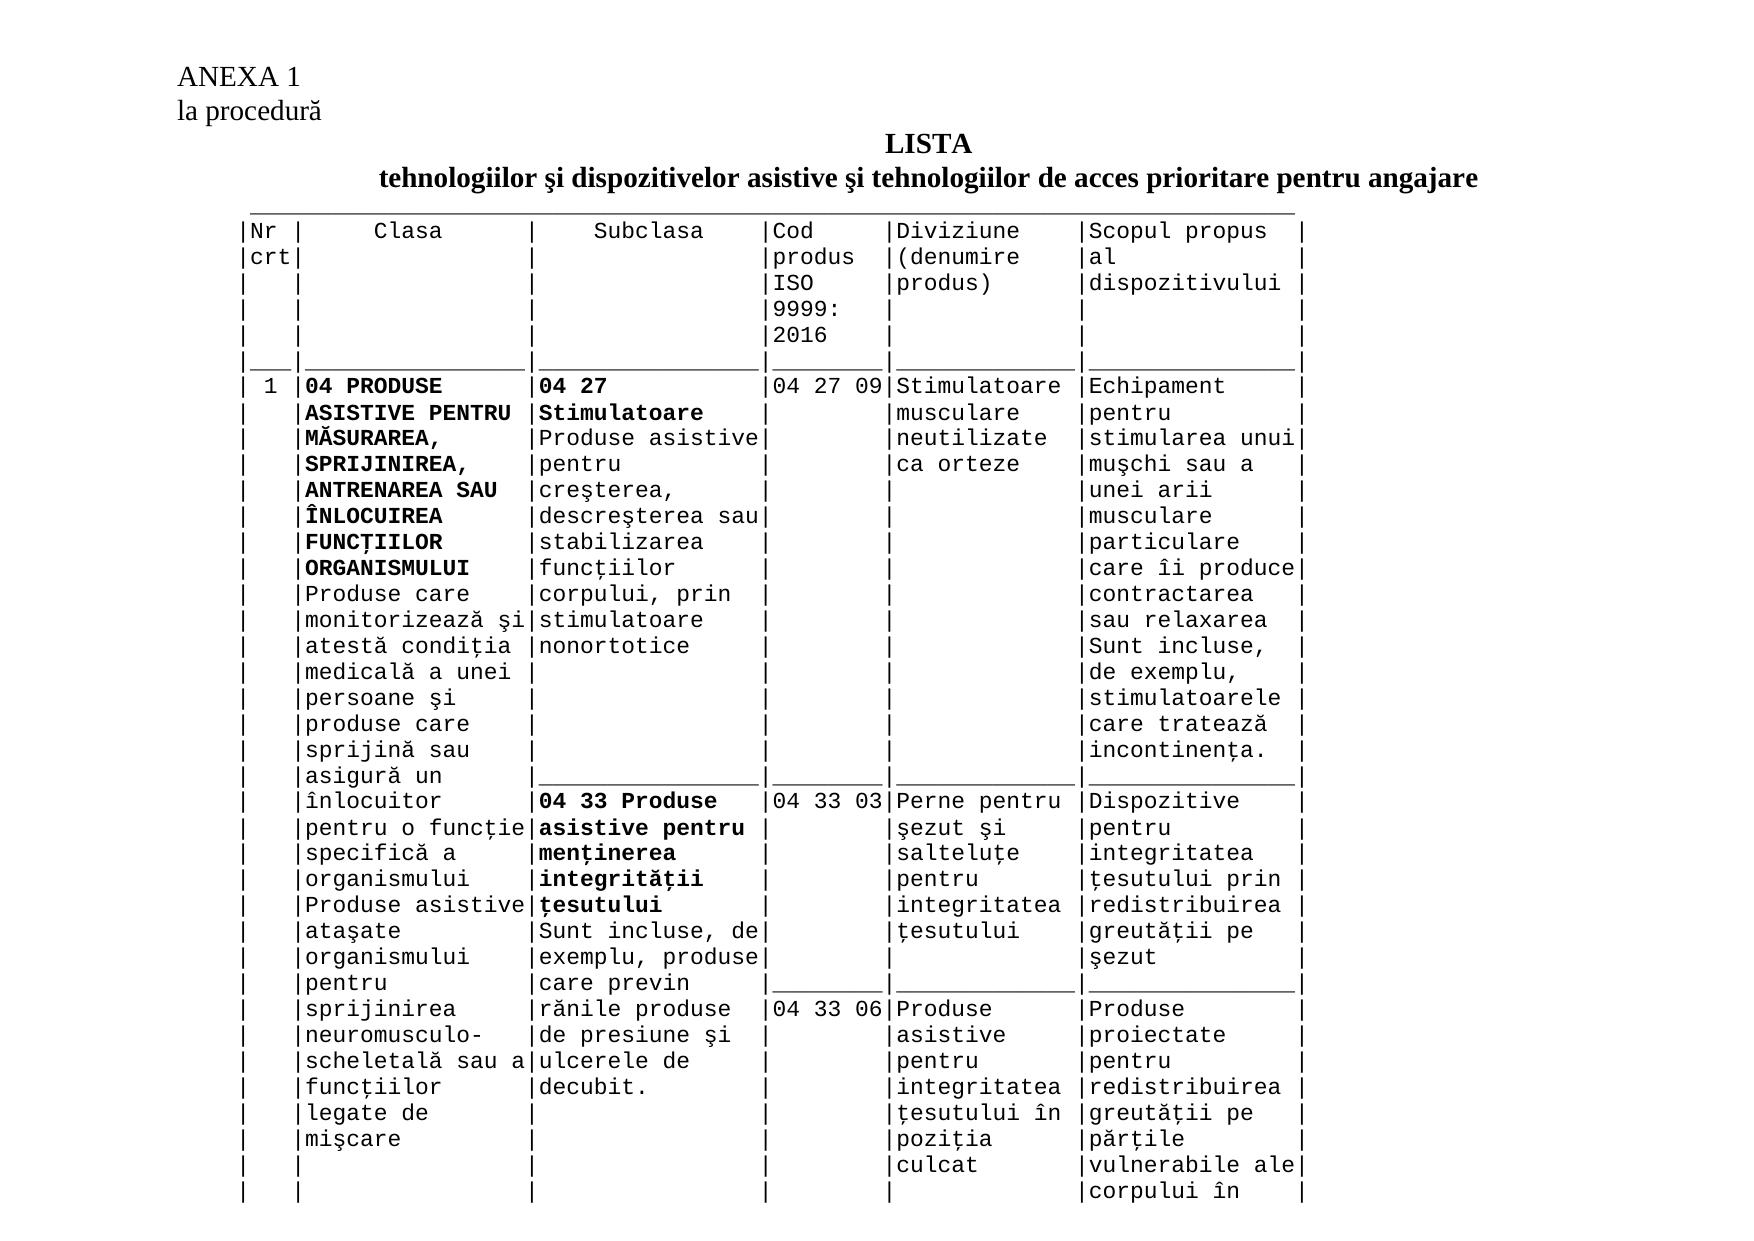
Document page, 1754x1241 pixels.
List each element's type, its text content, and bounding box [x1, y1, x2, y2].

text | |funcţiilor |decubit. | |integritatea |redistribuirea | [236, 1075, 1709, 1101]
text | |ÎNLOCUIREA |descreşterea sau| | |musculare | [236, 504, 1709, 531]
text |crt| | |produs |(denumire |al | [236, 245, 1709, 271]
text | |sprijină sau | | | |incontinenţa. | [236, 738, 1709, 764]
text | |medicală a unei | | | |de exemplu, | [236, 660, 1709, 686]
text |Nr | Clasa | Subclasa |Cod |Diviziune |Scopul propus | [236, 219, 1709, 245]
text | |pentru |care previn |________|_____________|_______________| [236, 971, 1709, 997]
text ____________________________________________________________________________ [236, 193, 1709, 219]
text | |MĂSURAREA, |Produse asistive| |neutilizate |stimularea unui| [236, 427, 1709, 453]
text | | | |9999: | | | [236, 297, 1709, 323]
text | |specifică a |menţinerea | |salteluţe |integritatea | [236, 842, 1709, 868]
text tehnologiilor şi dispozitivelor asistive şi tehnologiilor de acces prioritare pentru angajare [148, 160, 1709, 193]
text | | | |2016 | | | [236, 323, 1709, 349]
text | |monitorizează şi|stimulatoare | | |sau relaxarea | [236, 608, 1709, 634]
text ANEXA 1 [148, 59, 1709, 93]
text | |înlocuitor |04 33 Produse |04 33 03|Perne pentru |Dispozitive | [236, 790, 1709, 816]
text | |legate de | | |ţesutului în |greutăţii pe | [236, 1101, 1709, 1127]
text | | | | | |corpului în | [236, 1179, 1709, 1205]
text | | | | |culcat |vulnerabile ale| [236, 1153, 1709, 1179]
text LISTA [148, 126, 1709, 160]
text | |ASISTIVE PENTRU |Stimulatoare | |musculare |pentru | [236, 401, 1709, 427]
text | |ANTRENAREA SAU |creşterea, | | |unei arii | [236, 479, 1709, 504]
text |___|________________|________________|________|_____________|_______________| [236, 349, 1709, 375]
text | |FUNCŢIILOR |stabilizarea | | |particulare | [236, 531, 1709, 556]
text | |ORGANISMULUI |funcţiilor | | |care îi produce| [236, 556, 1709, 582]
text la procedură [148, 93, 1709, 126]
text | |neuromusculo- |de presiune şi | |asistive |proiectate | [236, 1023, 1709, 1049]
text | |asigură un |________________|________|_____________|_______________| [236, 764, 1709, 790]
text | |SPRIJINIREA, |pentru | |ca orteze |muşchi sau a | [236, 453, 1709, 479]
text | |Produse asistive|ţesutului | |integritatea |redistribuirea | [236, 894, 1709, 919]
text | |produse care | | | |care tratează | [236, 712, 1709, 738]
text | |atestă condiţia |nonortotice | | |Sunt incluse, | [236, 634, 1709, 660]
text | |mişcare | | |poziţia |părţile | [236, 1127, 1709, 1153]
text | |organismului |integrităţii | |pentru |ţesutului prin | [236, 868, 1709, 894]
text | |sprijinirea |rănile produse |04 33 06|Produse |Produse | [236, 997, 1709, 1023]
text | |persoane şi | | | |stimulatoarele | [236, 686, 1709, 712]
text | |scheletală sau a|ulcerele de | |pentru |pentru | [236, 1049, 1709, 1075]
text | |pentru o funcţie|asistive pentru | |şezut şi |pentru | [236, 816, 1709, 842]
text | |ataşate |Sunt incluse, de| |ţesutului |greutăţii pe | [236, 919, 1709, 946]
text | | | |ISO |produs) |dispozitivului | [236, 271, 1709, 297]
text | |Produse care |corpului, prin | | |contractarea | [236, 582, 1709, 608]
text | |organismului |exemplu, produse| | |şezut | [236, 946, 1709, 971]
text | 1 |04 PRODUSE |04 27 |04 27 09|Stimulatoare |Echipament | [236, 375, 1709, 401]
